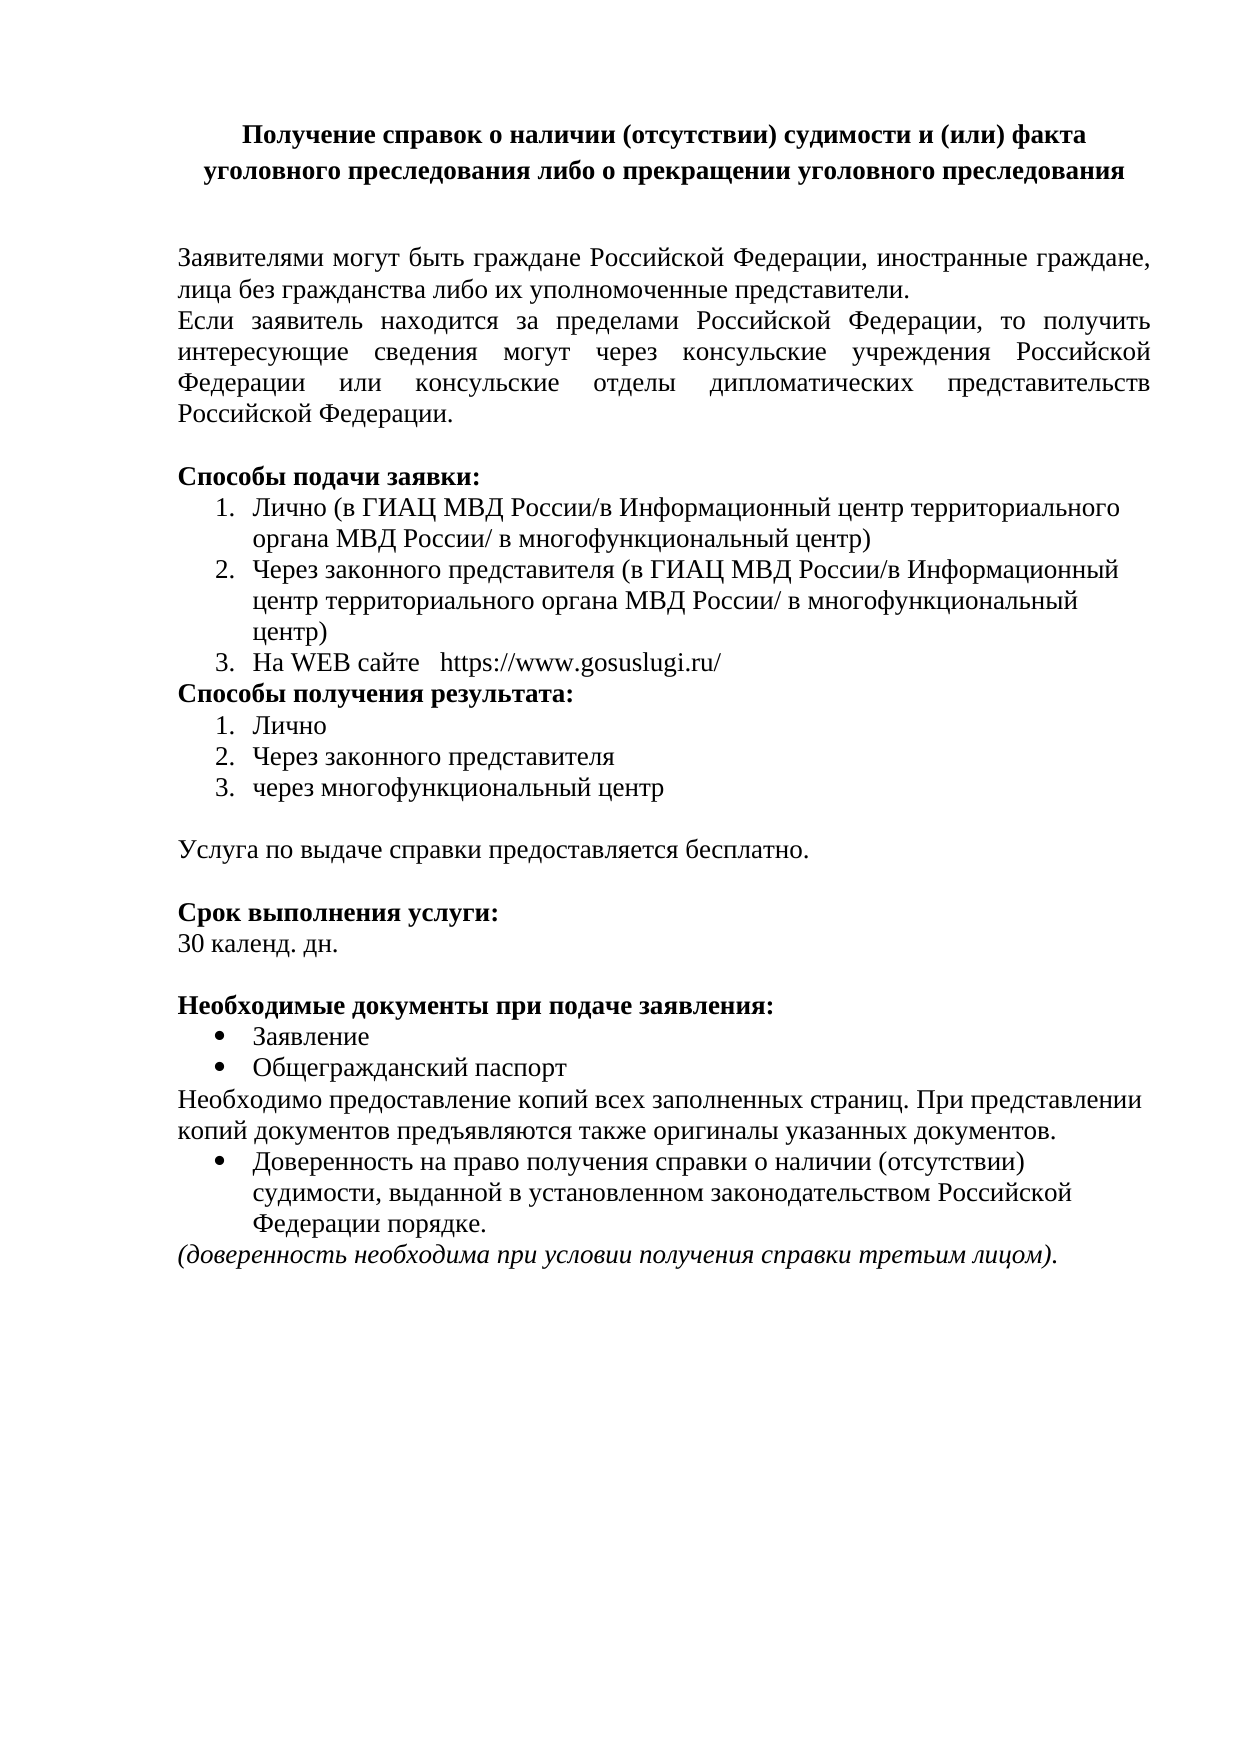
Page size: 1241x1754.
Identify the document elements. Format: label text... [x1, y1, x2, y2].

list Через законного представителя (в ГИАЦ МВД России/в Информационный центр территориального органа МВД России/ в многофункциональный центр) [215, 553, 1152, 646]
text Способы получения результата: [177, 678, 1152, 709]
list через многофункциональный центр [215, 771, 1152, 802]
list Лично [215, 709, 1152, 740]
text Необходимые документы при подаче заявления: [177, 989, 1152, 1020]
text (доверенность необходима при условии получения справки третьим лицом). [177, 1238, 1152, 1270]
list Через законного представителя [215, 740, 1152, 771]
text 30 календ. дн. [177, 927, 1152, 958]
list На WEB сайте https://www.gosuslugi.ru/ [215, 646, 1152, 678]
list Общегражданский паспорт [215, 1051, 1152, 1083]
list Доверенность на право получения справки о наличии (отсутствии) судимости, выданной в установленном законодательством Российской Федерации порядке. [215, 1145, 1152, 1238]
text Если заявитель находится за пределами Российской Федерации, то получить интересующие сведения могут через консульские учреждения Российской Федерации или консульские отделы дипломатических представительств Российской Федерации. [177, 304, 1152, 428]
text Срок выполнения услуги: [177, 896, 1152, 927]
text Заявителями могут быть граждане Российской Федерации, иностранные граждане, лица без гражданства либо их уполномоченные представители. [177, 242, 1152, 304]
text Получение справок о наличии (отсутствии) судимости и (или) факта уголовного преследования либо о прекращении уголовного преследования [177, 118, 1152, 185]
text Способы подачи заявки: [177, 459, 1152, 491]
text Услуга по выдаче справки предоставляется бесплатно. [177, 833, 1152, 864]
list Заявление [215, 1020, 1152, 1051]
list Лично (в ГИАЦ МВД России/в Информационный центр территориального органа МВД России/ в многофункциональный центр) [215, 491, 1152, 553]
